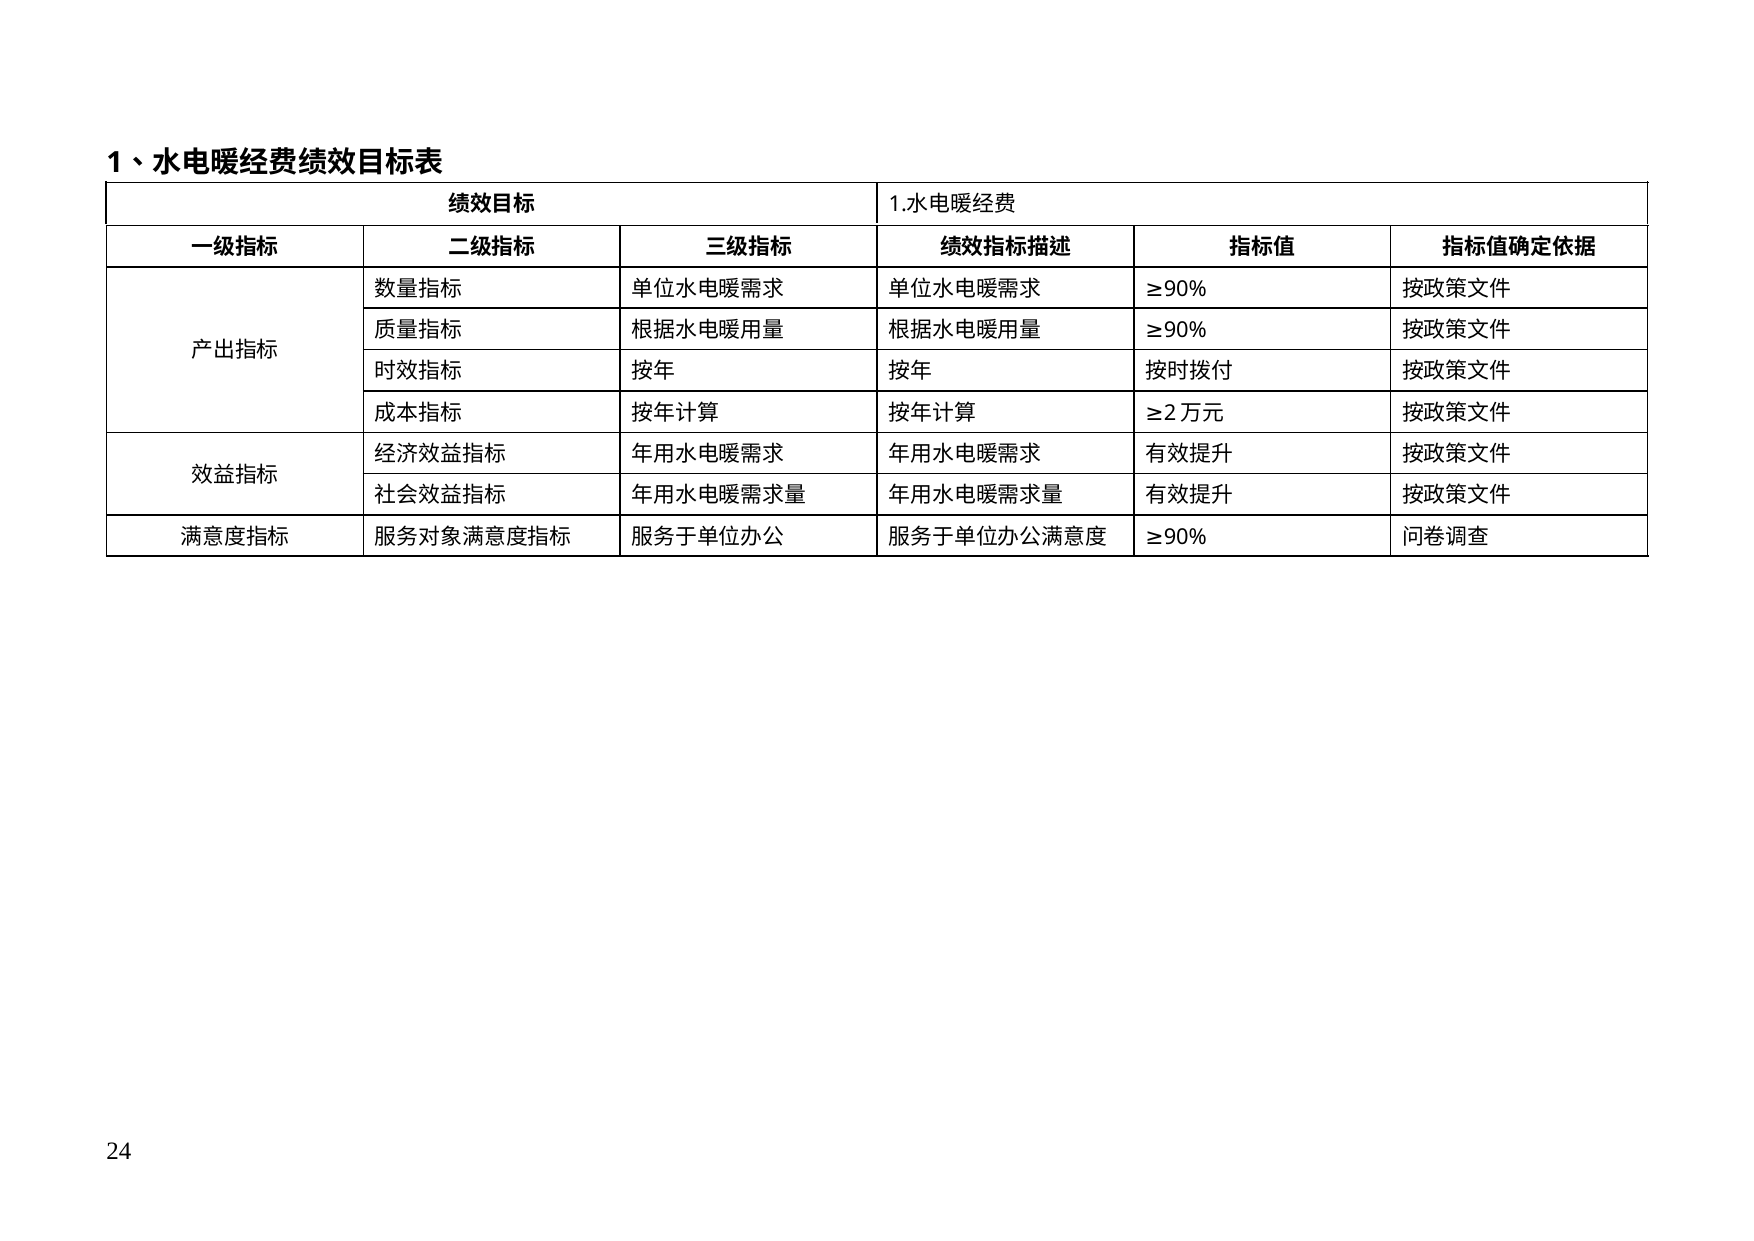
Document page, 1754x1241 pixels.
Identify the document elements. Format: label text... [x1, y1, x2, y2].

table_cell ≥2万元 [1135, 392, 1390, 431]
table_cell 单位水电暖需求 [878, 268, 1133, 307]
table_cell 根据水电暖用量 [621, 309, 876, 349]
table_cell ≥90% [1135, 309, 1390, 349]
table_cell 单位水电暖需求 [621, 268, 876, 307]
table_cell 数量指标 [364, 268, 619, 307]
table_cell 满意度指标 [107, 516, 363, 555]
table_header 一级指标 [107, 226, 363, 266]
table_cell 按政策文件 [1391, 268, 1647, 307]
table_cell 产出指标 [107, 268, 363, 431]
table_cell 按政策文件 [1391, 433, 1647, 473]
table_cell 按政策文件 [1391, 392, 1647, 431]
table_cell 有效提升 [1135, 433, 1390, 473]
table_cell 问卷调查 [1391, 516, 1647, 555]
table_cell 按年计算 [621, 392, 876, 431]
table_cell 按年 [621, 350, 876, 390]
text 1、水电暖经费绩效目标表 [106, 142, 1648, 181]
table_header 指标值确定依据 [1391, 226, 1647, 266]
table_header 绩效指标描述 [878, 226, 1133, 266]
table_cell 服务于单位办公 [621, 516, 876, 555]
table_cell 经济效益指标 [364, 433, 619, 473]
table_cell 服务于单位办公满意度 [878, 516, 1133, 555]
table_cell 按年计算 [878, 392, 1133, 431]
table_cell 年用水电暖需求 [878, 433, 1133, 473]
table_header 二级指标 [364, 226, 619, 266]
table_cell 成本指标 [364, 392, 619, 431]
table_cell 社会效益指标 [364, 474, 619, 514]
table_cell 根据水电暖用量 [878, 309, 1133, 349]
table_cell ≥90% [1135, 268, 1390, 307]
table_header 绩效目标 [107, 183, 876, 223]
table_cell 按年 [878, 350, 1133, 390]
table_cell 质量指标 [364, 309, 619, 349]
table_cell 年用水电暖需求量 [878, 474, 1133, 514]
table_cell ≥90% [1135, 516, 1390, 555]
table_cell 按政策文件 [1391, 350, 1647, 390]
table_cell 年用水电暖需求 [621, 433, 876, 473]
table_cell 按时拨付 [1135, 350, 1390, 390]
table_cell 服务对象满意度指标 [364, 516, 619, 555]
table_cell 年用水电暖需求量 [621, 474, 876, 514]
table_cell 有效提升 [1135, 474, 1390, 514]
table_cell 效益指标 [107, 433, 363, 514]
table_header 指标值 [1135, 226, 1390, 266]
table_cell 按政策文件 [1391, 309, 1647, 349]
table_cell 时效指标 [364, 350, 619, 390]
table_header 三级指标 [621, 226, 876, 266]
table_header 1.水电暖经费 [878, 183, 1647, 223]
table_cell 按政策文件 [1391, 474, 1647, 514]
